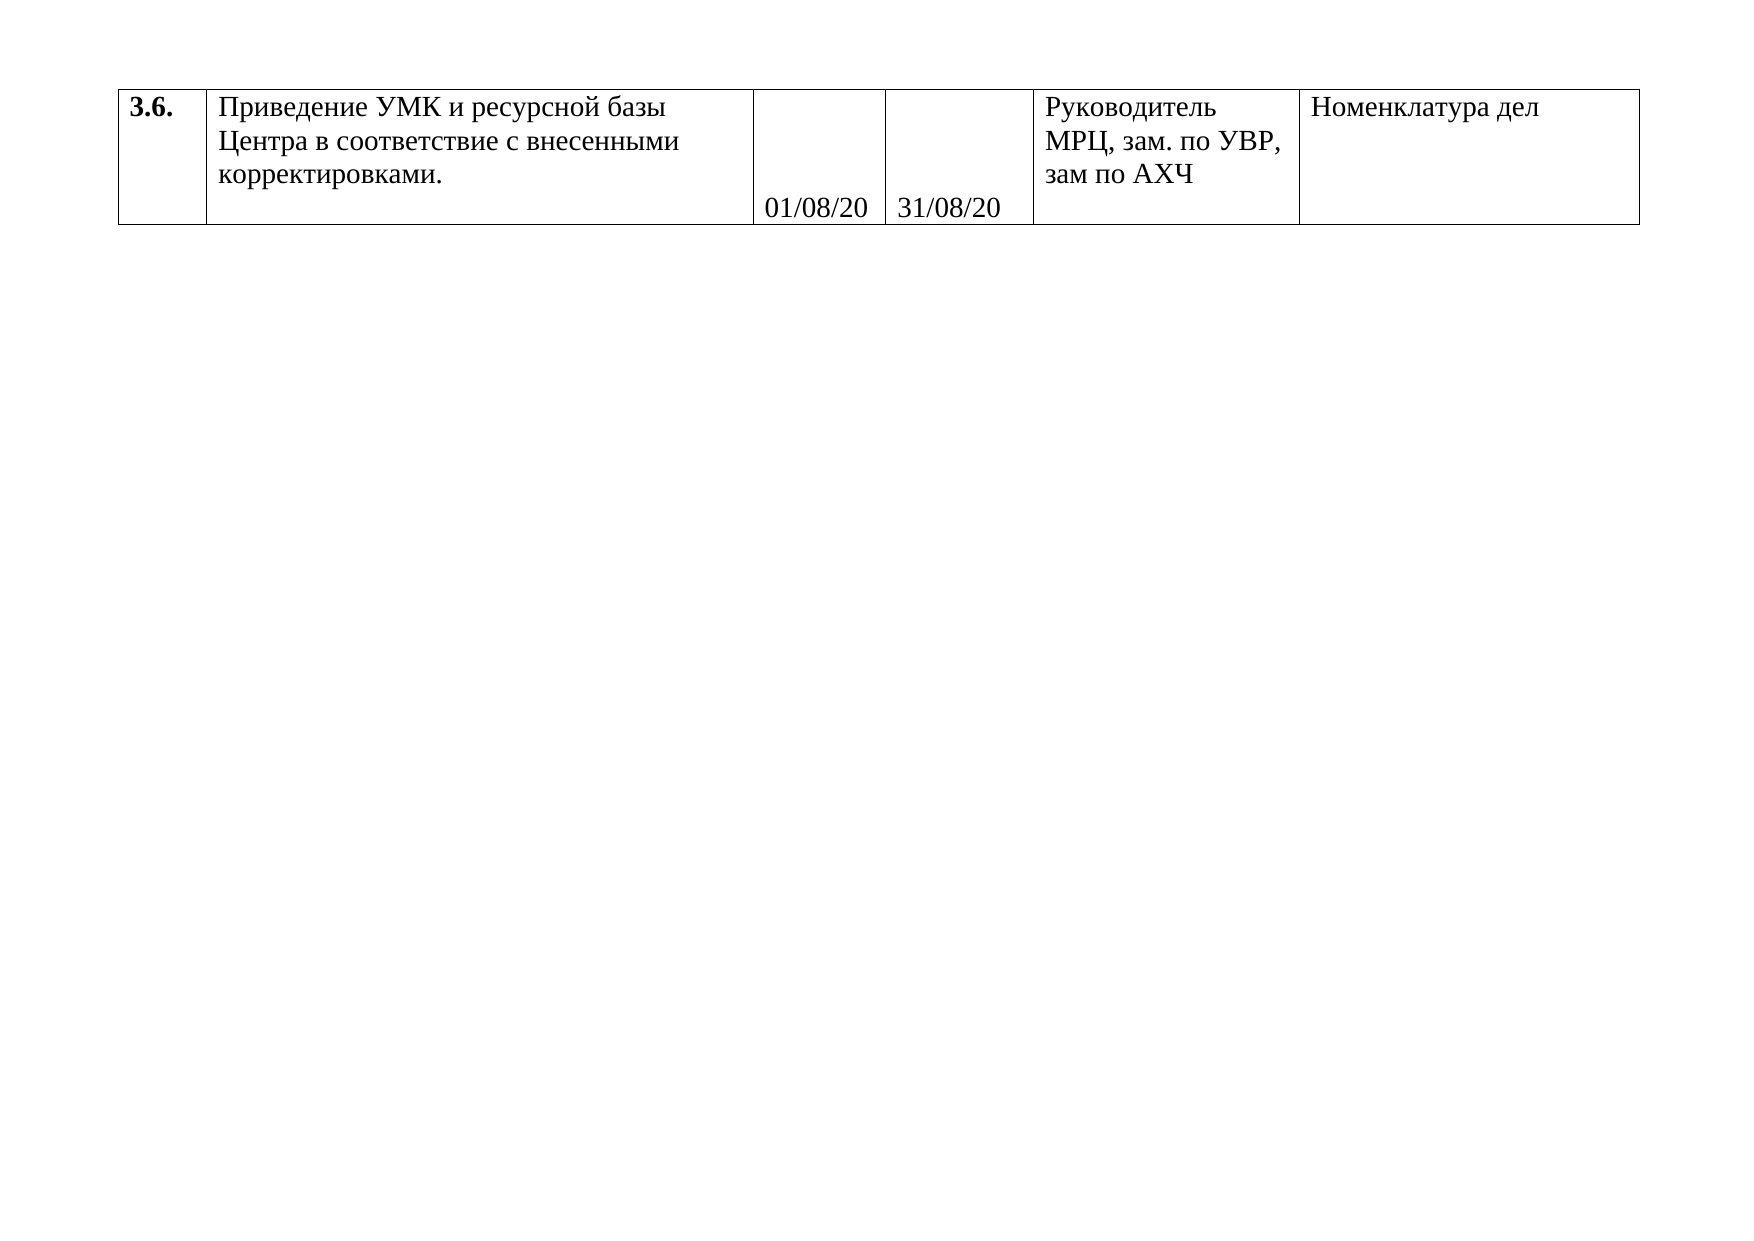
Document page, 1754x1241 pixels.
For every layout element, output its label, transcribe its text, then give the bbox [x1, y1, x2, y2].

table_cell 3.6. [119, 90, 206, 224]
table_cell Приведение УМК и ресурсной базы Центра в соответствие с внесенными корректировками. [207, 90, 753, 224]
table_cell Руководитель МРЦ, зам. по УВР, зам по АХЧ [1034, 90, 1299, 224]
table_cell 01/08/20 [754, 90, 885, 224]
table_cell 31/08/20 [886, 90, 1033, 224]
table_cell Номенклатура дел [1300, 90, 1639, 224]
